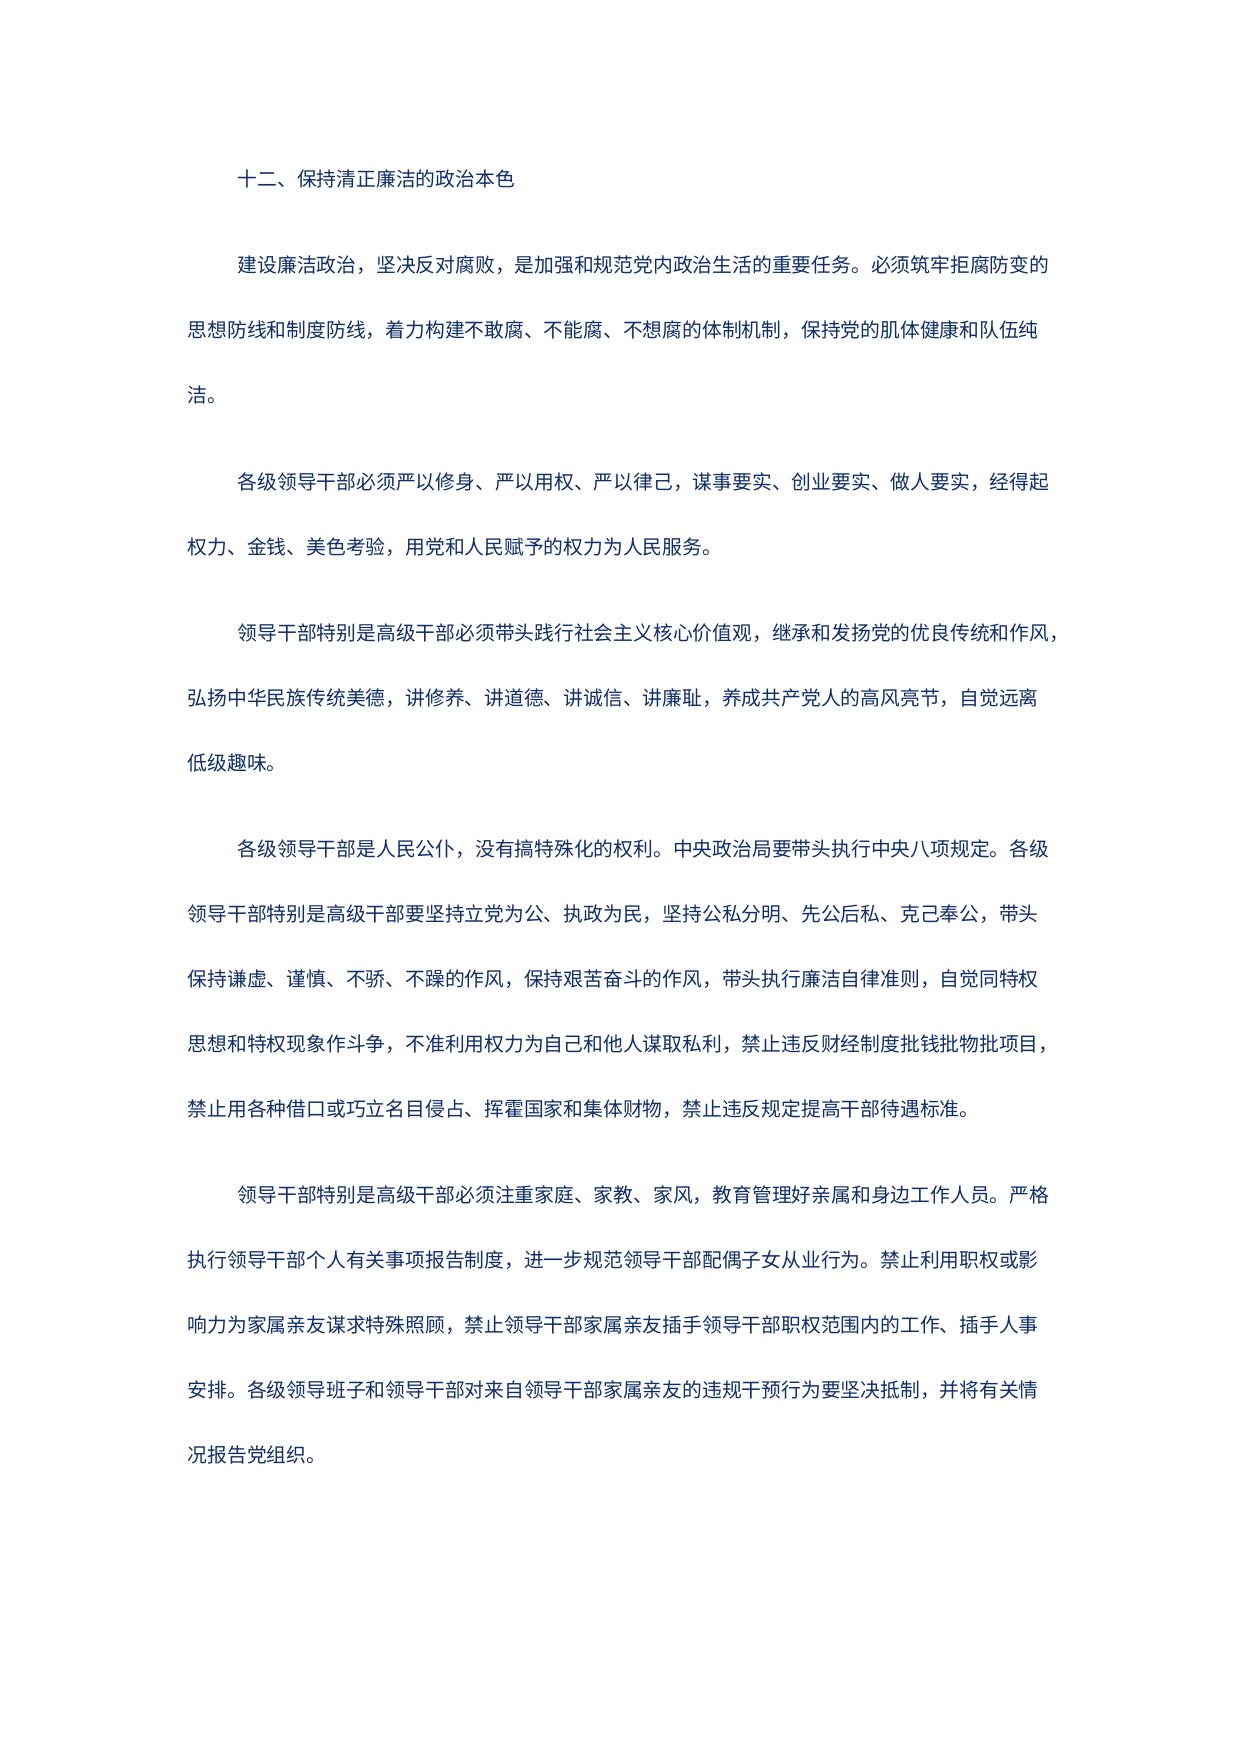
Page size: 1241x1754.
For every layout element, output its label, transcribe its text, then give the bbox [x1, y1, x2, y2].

text 各级领导干部必须严以修身、严以用权、严以律己，谋事要实、创业要实、做人要实，经得起权力、金钱、美色考验，用党和人民赋予的权力为人民服务。 [187, 464, 1053, 562]
text 十二、保持清正廉洁的政治本色 [187, 162, 1053, 194]
text 领导干部特别是高级干部必须注重家庭、家教、家风，教育管理好亲属和身边工作人员。严格执行领导干部个人有关事项报告制度，进一步规范领导干部配偶子女从业行为。禁止利用职权或影响力为家属亲友谋求特殊照顾，禁止领导干部家属亲友插手领导干部职权范围内的工作、插手人事安排。各级领导班子和领导干部对来自领导干部家属亲友的违规干预行为要坚决抵制，并将有关情况报告党组织。 [187, 1178, 1053, 1470]
text 建设廉洁政治，坚决反对腐败，是加强和规范党内政治生活的重要任务。必须筑牢拒腐防变的思想防线和制度防线，着力构建不敢腐、不能腐、不想腐的体制机制，保持党的肌体健康和队伍纯洁。 [187, 248, 1053, 411]
text 领导干部特别是高级干部必须带头践行社会主义核心价值观，继承和发扬党的优良传统和作风，弘扬中华民族传统美德，讲修养、讲道德、讲诚信、讲廉耻，养成共产党人的高风亮节，自觉远离低级趣味。 [187, 615, 1053, 778]
text 各级领导干部是人民公仆，没有搞特殊化的权利。中央政治局要带头执行中央八项规定。各级领导干部特别是高级干部要坚持立党为公、执政为民，坚持公私分明、先公后私、克己奉公，带头保持谦虚、谨慎、不骄、不躁的作风，保持艰苦奋斗的作风，带头执行廉洁自律准则，自觉同特权思想和特权现象作斗争，不准利用权力为自己和他人谋取私利，禁止违反财经制度批钱批物批项目，禁止用各种借口或巧立名目侵占、挥霍国家和集体财物，禁止违反规定提高干部待遇标准。 [187, 832, 1053, 1124]
